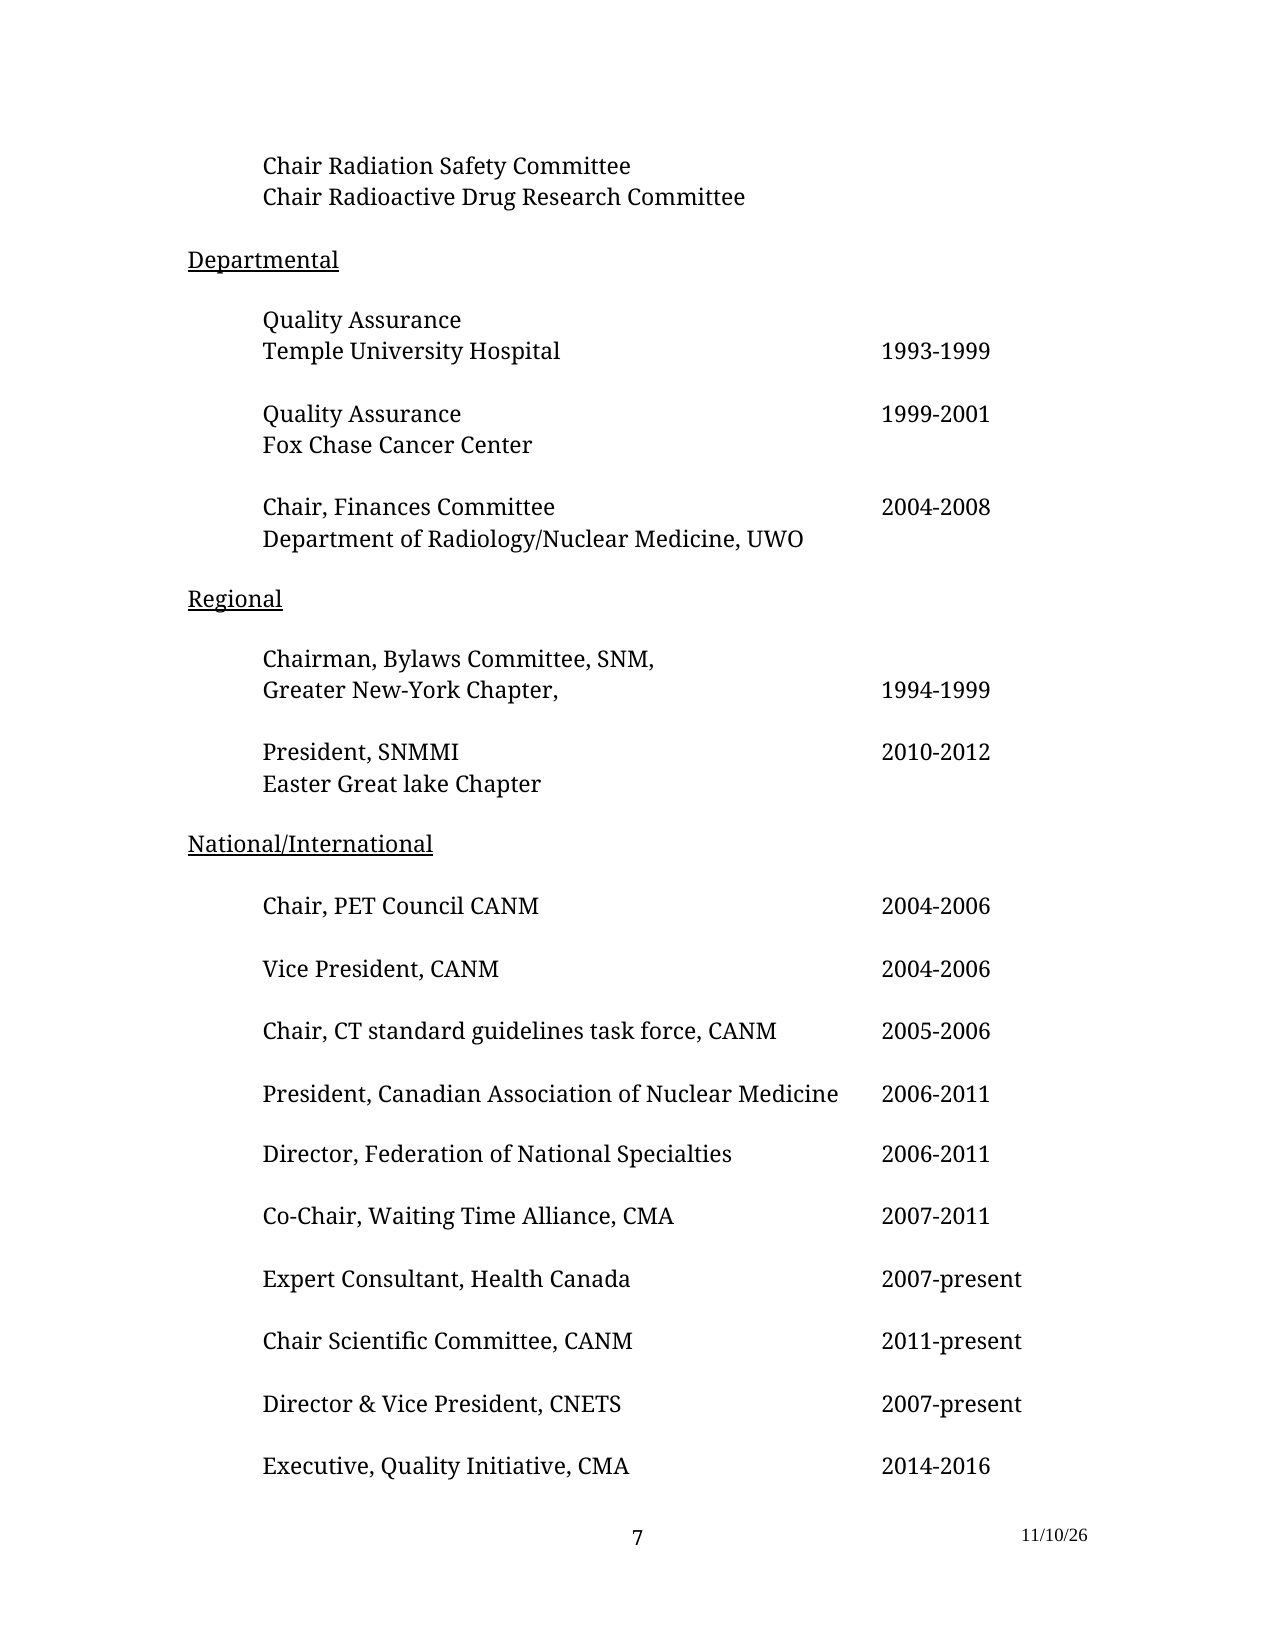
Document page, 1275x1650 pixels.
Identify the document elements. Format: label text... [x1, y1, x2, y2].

text Director & Vice President, CNETS 2007-present [187, 1387, 1087, 1419]
text Fox Chase Cancer Center [187, 429, 1087, 460]
text Co-Chair, Waiting Time Alliance, CMA 2007-2011 [187, 1200, 1087, 1231]
text Executive, Quality Initiative, CMA 2014-2016 [187, 1450, 1087, 1481]
text Departmental [187, 244, 1087, 304]
text Chair Radiation Safety Committee [187, 150, 1087, 181]
text National/International Chair, PET Council CANM 2004-2006 [187, 827, 1087, 921]
text Chair Scientific Committee, CANM 2011-present [187, 1325, 1087, 1356]
text Chair, Finances Committee 2004-2008 [187, 491, 1087, 522]
text President, Canadian Association of Nuclear Medicine 2006-2011 [187, 1077, 1087, 1109]
text Chair Radioactive Drug Research Committee [187, 181, 1087, 212]
text Director, Federation of National Specialties 2006-2011 [187, 1137, 1087, 1169]
text Expert Consultant, Health Canada 2007-present [187, 1262, 1087, 1294]
text President, SNMMI 2010-2012 [187, 736, 1087, 767]
text Chair, CT standard guidelines task force, CANM 2005-2006 [187, 1015, 1087, 1046]
text Regional [187, 582, 1087, 642]
text Quality Assurance 1999-2001 [187, 397, 1087, 429]
text Easter Great lake Chapter [187, 767, 1087, 827]
text Vice President, CANM 2004-2006 [187, 952, 1087, 984]
text Chairman, Bylaws Committee, SNM, [187, 642, 1087, 674]
text Greater New-York Chapter, 1994-1999 [187, 674, 1087, 705]
text Department of Radiology/Nuclear Medicine, UWO [187, 522, 1087, 582]
text Quality Assurance [187, 304, 1087, 335]
text Temple University Hospital 1993-1999 [187, 335, 1087, 366]
